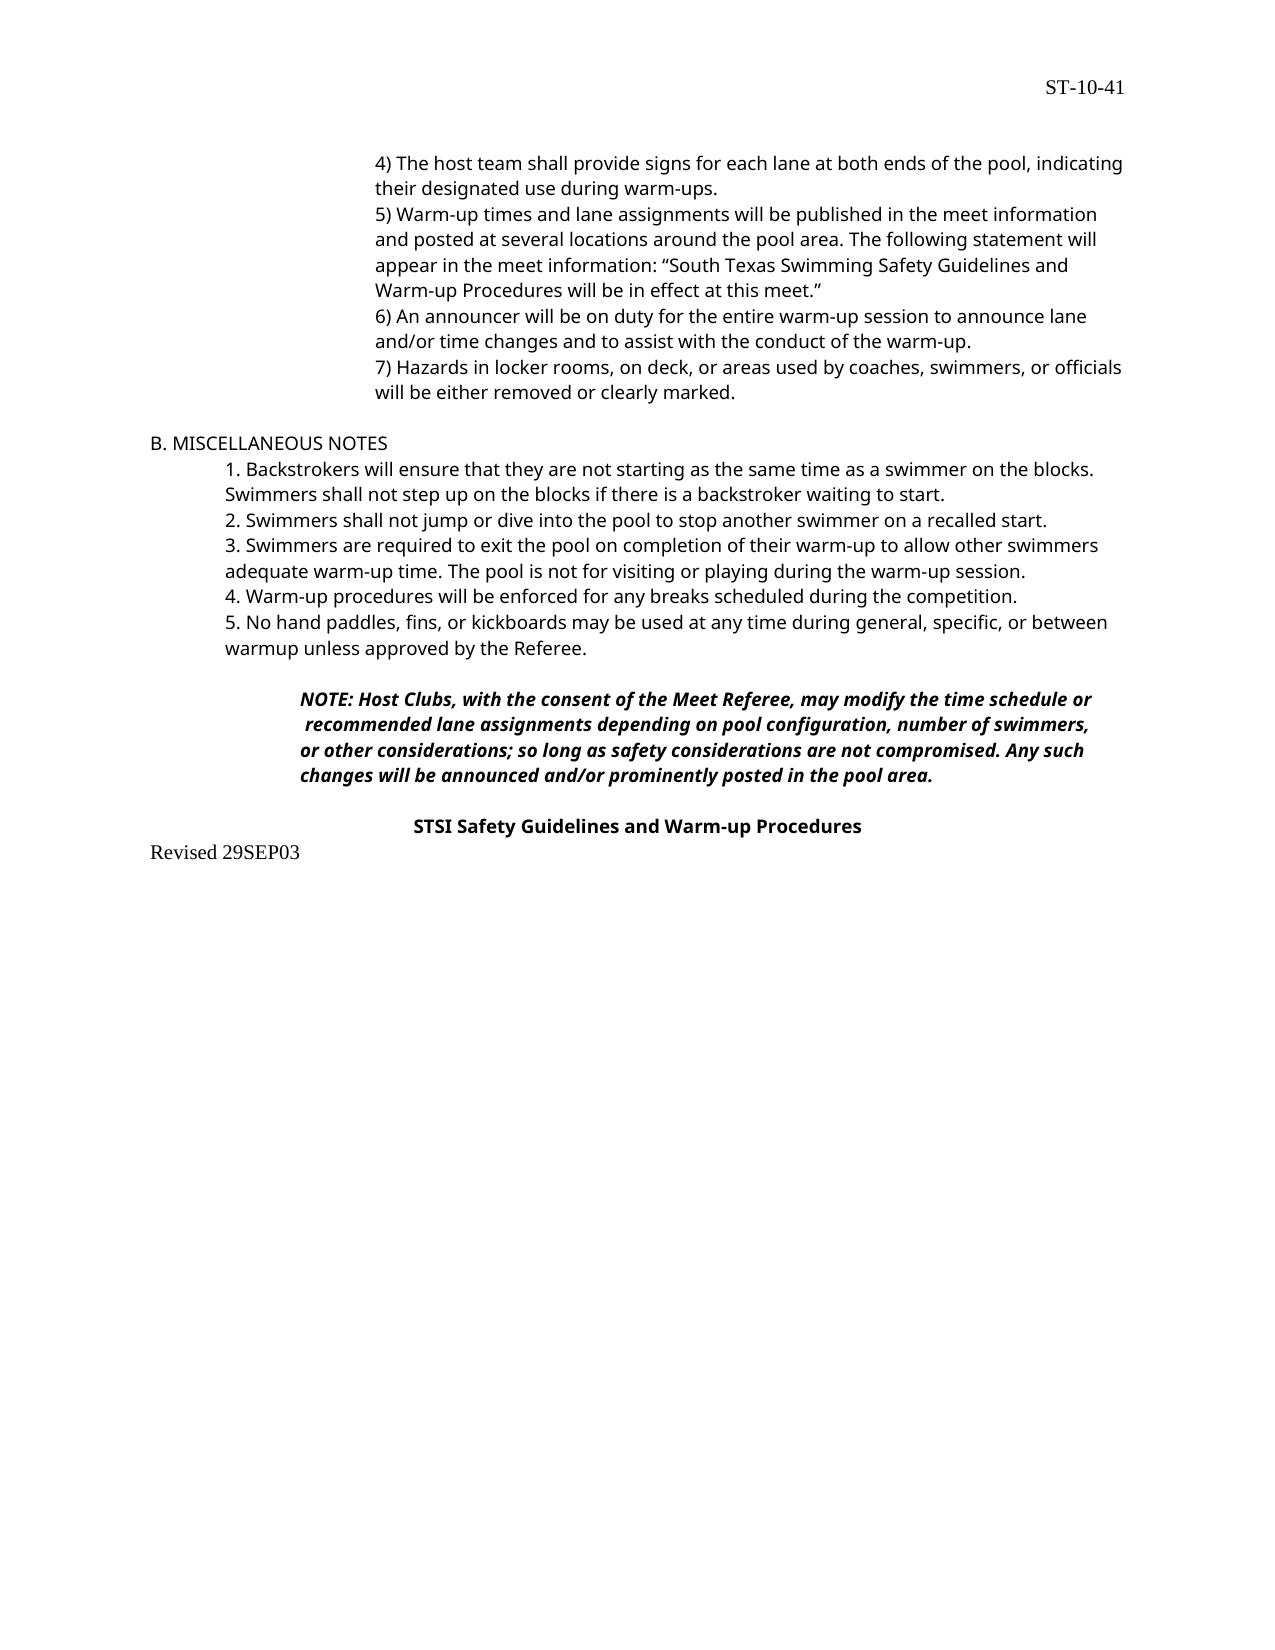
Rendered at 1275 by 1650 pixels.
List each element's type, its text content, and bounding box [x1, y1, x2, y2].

text or other considerations; so long as safety considerations are not compromised. Any such [300, 737, 1125, 762]
text 1. Backstrokers will ensure that they are not starting as the same time as a swimmer on the blocks. [150, 456, 1125, 482]
text 7) Hazards in locker rooms, on deck, or areas used by coaches, swimmers, or officials [300, 354, 1125, 380]
text NOTE: Host Clubs, with the consent of the Meet Referee, may modify the time schedule or [300, 686, 1125, 711]
text changes will be announced and/or prominently posted in the pool area. [300, 762, 1125, 788]
text 3. Swimmers are required to exit the pool on completion of their warm-up to allow other swimmers adequate warm-up time. The pool is not for visiting or playing during the warm-up session. [225, 533, 1125, 584]
text recommended lane assignments depending on pool configuration, number of swimmers, [300, 711, 1125, 737]
text STSI Safety Guidelines and Warm-up Procedures [150, 813, 1125, 839]
text 2. Swimmers shall not jump or dive into the pool to stop another swimmer on a recalled start. [150, 507, 1125, 533]
text 4. Warm-up procedures will be enforced for any breaks scheduled during the competition. [150, 584, 1125, 609]
text Revised 29SEP03 [150, 839, 1125, 864]
text B. MISCELLANEOUS NOTES [150, 431, 1125, 456]
text Swimmers shall not step up on the blocks if there is a backstroker waiting to start. [150, 482, 1125, 507]
text will be either removed or clearly marked. [300, 380, 1125, 405]
text 5. No hand paddles, fins, or kickboards may be used at any time during general, specific, or between warmup unless approved by the Referee. [225, 609, 1125, 660]
text 4) The host team shall provide signs for each lane at both ends of the pool, indicating their designated use during warm-ups. [375, 150, 1125, 201]
text 5) Warm-up times and lane assignments will be published in the meet information and posted at several locations around the pool area. The following statement will appear in the meet information: “South Texas Swimming Safety Guidelines and Warm-up Procedures will be in effect at this meet.” [375, 201, 1125, 303]
text 6) An announcer will be on duty for the entire warm-up session to announce lane and/or time changes and to assist with the conduct of the warm-up. [375, 303, 1125, 354]
